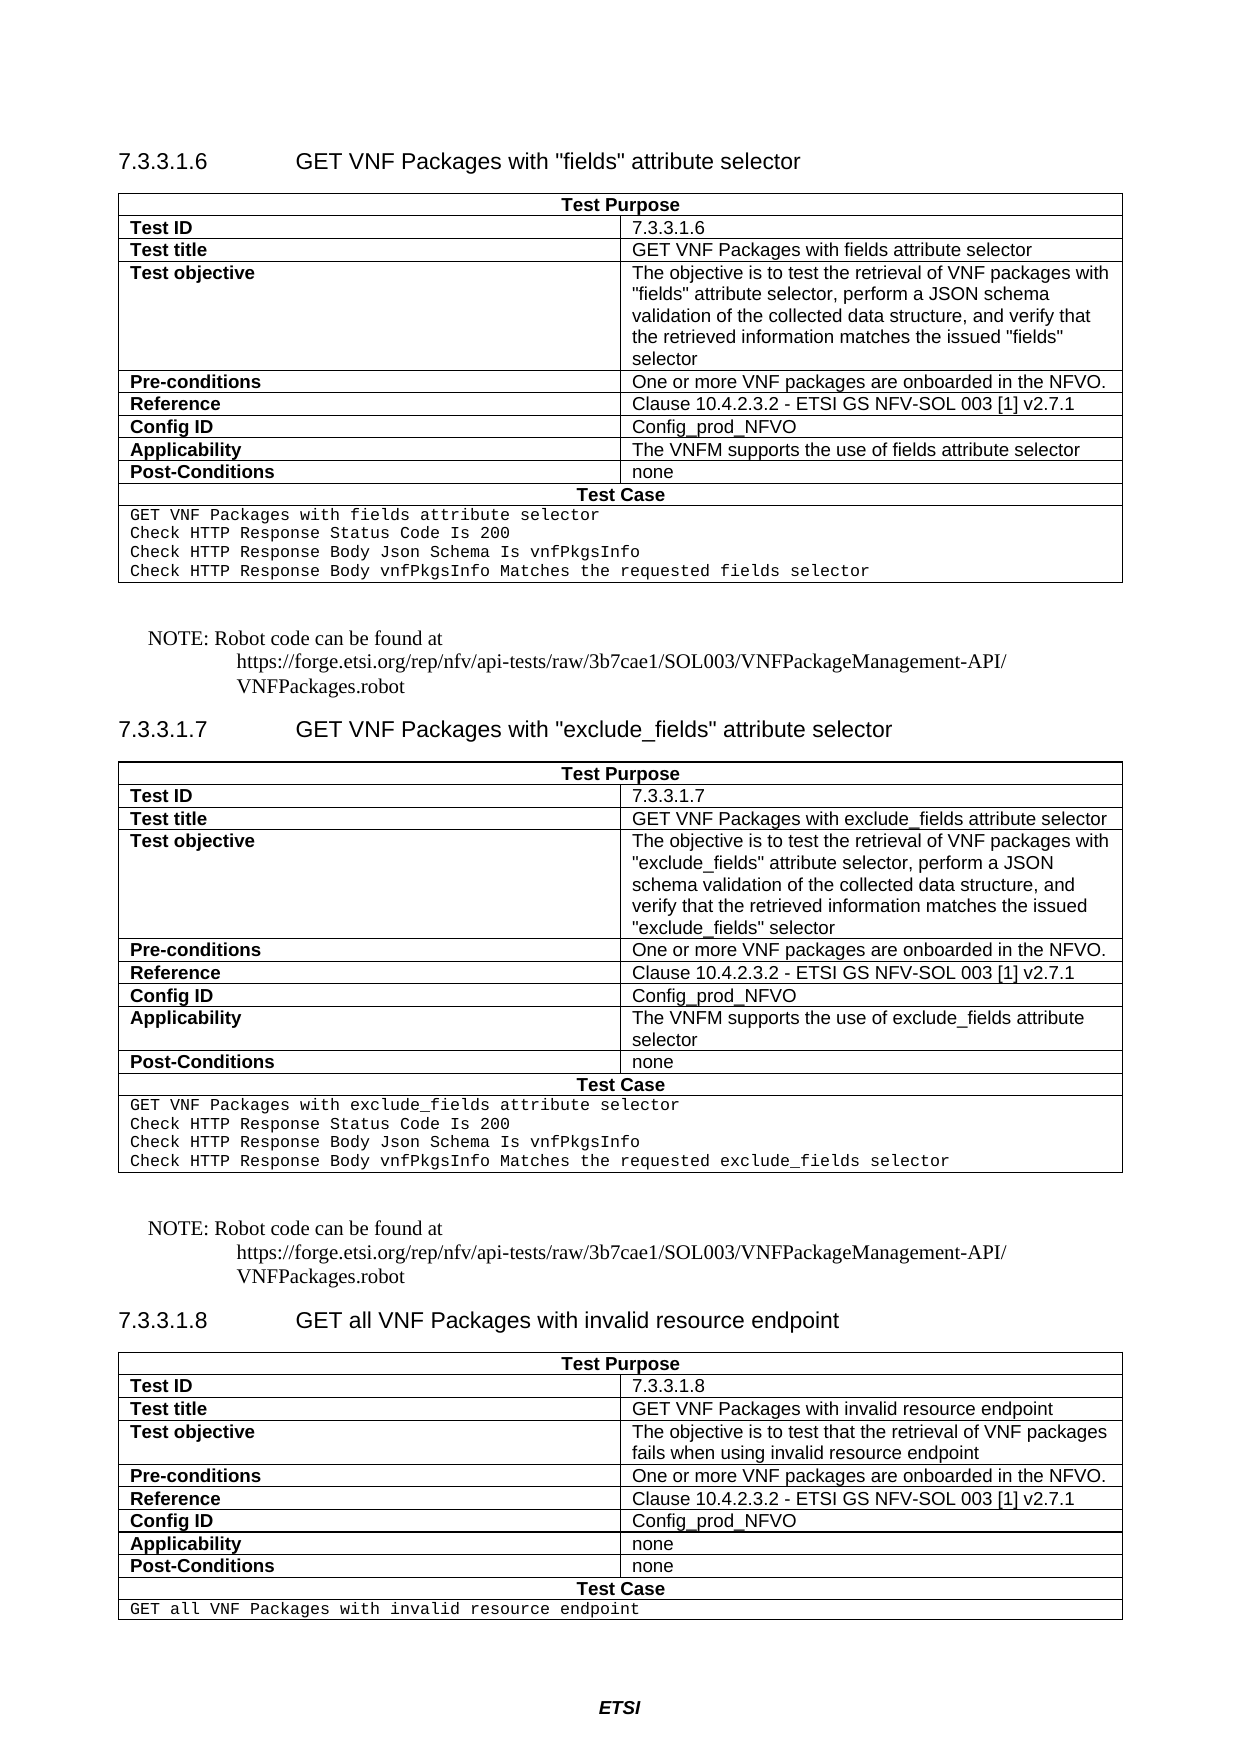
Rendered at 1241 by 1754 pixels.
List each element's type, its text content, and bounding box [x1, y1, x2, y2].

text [148, 1216, 1122, 1288]
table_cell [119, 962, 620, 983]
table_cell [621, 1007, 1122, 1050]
subtitle 7.3.3.1.7 GET VNF Packages with "exclude_fields" attribute selector [118, 716, 1122, 743]
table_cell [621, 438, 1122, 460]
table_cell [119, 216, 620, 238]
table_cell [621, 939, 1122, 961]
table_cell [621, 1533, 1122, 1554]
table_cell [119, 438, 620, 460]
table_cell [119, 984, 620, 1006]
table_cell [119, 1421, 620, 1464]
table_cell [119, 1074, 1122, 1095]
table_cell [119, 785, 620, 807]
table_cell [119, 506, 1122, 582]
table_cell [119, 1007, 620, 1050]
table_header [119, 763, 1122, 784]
text NOTE: Robot code can be found at https://forge.etsi.org/rep/nfv/api-tests/raw/3b7cae1/SOL003/VNFPackageManagement-API/VNFPackages.robot [148, 625, 1122, 698]
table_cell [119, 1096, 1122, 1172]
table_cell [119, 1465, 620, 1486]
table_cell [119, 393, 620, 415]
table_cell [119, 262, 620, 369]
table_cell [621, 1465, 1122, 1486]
subtitle 7.3.3.1.6 GET VNF Packages with "fields" attribute selector [118, 148, 1122, 174]
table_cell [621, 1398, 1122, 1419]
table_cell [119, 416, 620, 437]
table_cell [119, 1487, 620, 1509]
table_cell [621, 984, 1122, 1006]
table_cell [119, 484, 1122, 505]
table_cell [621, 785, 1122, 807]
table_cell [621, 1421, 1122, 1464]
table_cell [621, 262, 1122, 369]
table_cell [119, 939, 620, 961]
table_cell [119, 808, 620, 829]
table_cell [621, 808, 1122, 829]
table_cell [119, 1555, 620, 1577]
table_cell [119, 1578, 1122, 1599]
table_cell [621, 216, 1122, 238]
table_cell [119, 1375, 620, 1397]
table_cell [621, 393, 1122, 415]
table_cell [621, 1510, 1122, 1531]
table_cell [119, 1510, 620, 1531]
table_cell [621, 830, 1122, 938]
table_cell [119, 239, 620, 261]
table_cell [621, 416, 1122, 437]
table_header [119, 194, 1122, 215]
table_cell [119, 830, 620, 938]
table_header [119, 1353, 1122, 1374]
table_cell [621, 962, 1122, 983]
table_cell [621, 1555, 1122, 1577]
subtitle 7.3.3.1.8 GET all VNF Packages with invalid resource endpoint [118, 1307, 1122, 1333]
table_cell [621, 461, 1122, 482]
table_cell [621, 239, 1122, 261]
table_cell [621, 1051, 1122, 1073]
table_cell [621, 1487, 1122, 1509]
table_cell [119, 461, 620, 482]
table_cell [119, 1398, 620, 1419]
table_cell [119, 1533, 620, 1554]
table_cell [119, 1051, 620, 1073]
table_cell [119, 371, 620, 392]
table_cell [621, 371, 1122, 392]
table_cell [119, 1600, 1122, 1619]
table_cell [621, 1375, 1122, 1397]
